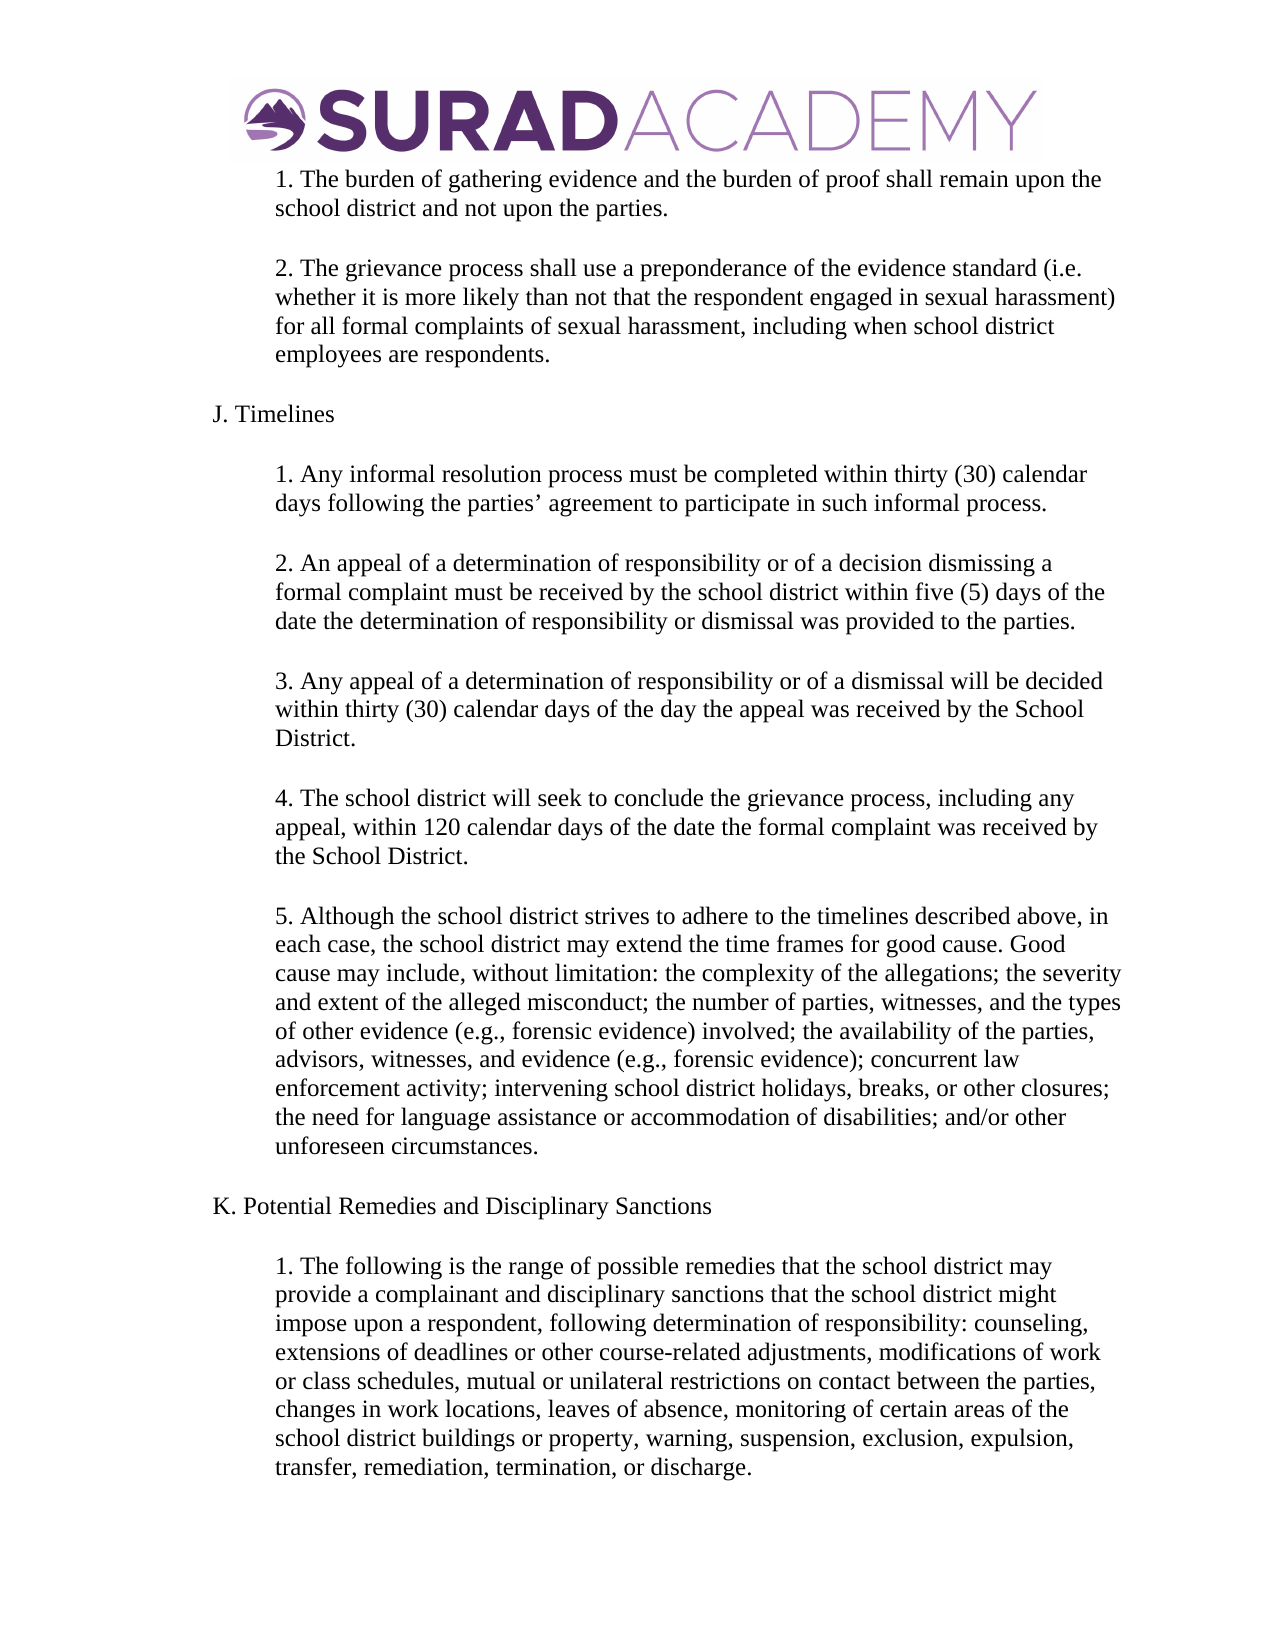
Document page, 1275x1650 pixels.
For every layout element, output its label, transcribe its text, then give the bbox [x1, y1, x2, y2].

text 2. The grievance process shall use a preponderance of the evidence standard (i.e. whether it is more likely than not that the respondent engaged in sexual harassment) for all formal complaints of sexual harassment, including when school district employees are respondents. [275, 253, 1125, 368]
text 1. The following is the range of possible remedies that the school district may provide a complainant and disciplinary sanctions that the school district might impose upon a respondent, following determination of responsibility: counseling, extensions of deadlines or other course-related adjustments, modifications of work or class schedules, mutual or unilateral restrictions on contact between the parties, changes in work locations, leaves of absence, monitoring of certain areas of the school district buildings or property, warning, suspension, exclusion, expulsion, transfer, remediation, termination, or discharge. [275, 1251, 1125, 1481]
text 1. Any informal resolution process must be completed within thirty (30) calendar days following the parties’ agreement to participate in such informal process. [275, 459, 1125, 517]
text 2. An appeal of a determination of responsibility or of a decision dismissing a formal complaint must be received by the school district within five (5) days of the date the determination of responsibility or dismissal was provided to the parties. [275, 548, 1125, 634]
text 3. Any appeal of a determination of responsibility or of a dismissal will be decided within thirty (30) calendar days of the day the appeal was received by the School District. [275, 666, 1125, 752]
text K. Potential Remedies and Disciplinary Sanctions [212, 1191, 1125, 1219]
text 1. The burden of gathering evidence and the burden of proof shall remain upon the school district and not upon the parties. [275, 164, 1125, 222]
text 5. Although the school district strives to adhere to the timelines described above, in each case, the school district may extend the time frames for good cause. Good cause may include, without limitation: the complexity of the allegations; the severity and extent of the alleged misconduct; the number of parties, witnesses, and the types of other evidence (e.g., forensic evidence) involved; the availability of the parties, advisors, witnesses, and evidence (e.g., forensic evidence); concurrent law enforcement activity; intervening school district holidays, breaks, or other closures; the need for language assistance or accommodation of disabilities; and/or other unforeseen circumstances. [275, 901, 1125, 1159]
text 4. The school district will seek to conclude the grievance process, including any appeal, within 120 calendar days of the date the formal complaint was received by the School District. [275, 783, 1125, 869]
picture [230, 75, 1045, 165]
text J. Timelines [212, 399, 1125, 428]
